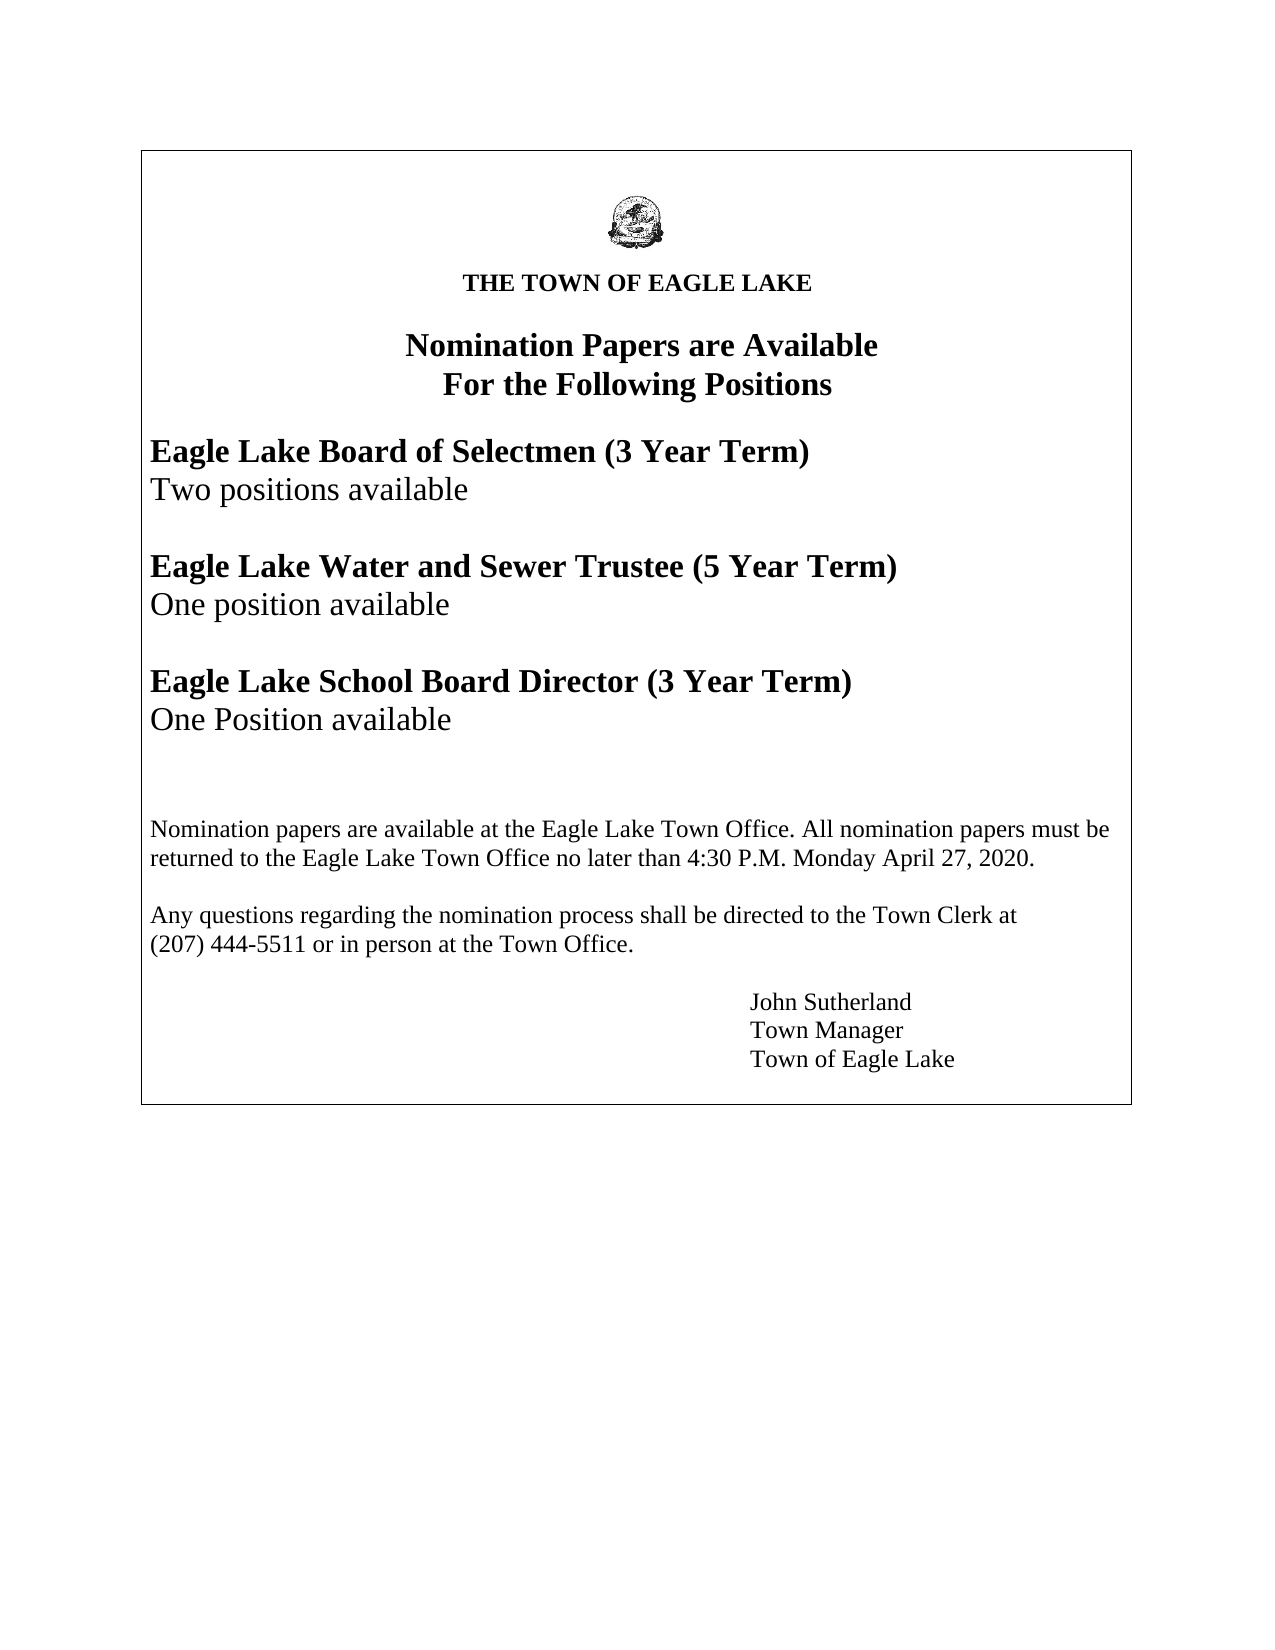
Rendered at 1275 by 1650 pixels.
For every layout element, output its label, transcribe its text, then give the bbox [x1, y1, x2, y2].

text Town Manager [150, 1016, 1125, 1044]
text (207) 444-5511 or in person at the Town Office. [150, 929, 1125, 958]
text Eagle Lake School Board Director (3 Year Term) [150, 661, 1125, 699]
text Eagle Lake Board of Selectmen (3 Year Term) [150, 431, 1125, 469]
text Two positions available [150, 469, 1125, 508]
text THE TOWN OF EAGLE LAKE [150, 268, 1125, 297]
text For the Following Positions [150, 364, 1125, 402]
text Nomination Papers are Available [150, 326, 1125, 364]
text Eagle Lake Water and Sewer Trustee (5 Year Term) [150, 546, 1125, 584]
text Any questions regarding the nomination process shall be directed to the Town Clerk at [150, 901, 1125, 929]
text Nomination papers are available at the Eagle Lake Town Office. All nomination papers must be returned to the Eagle Lake Town Office no later than 4:30 P.M. Monday April 27, 2020. [150, 814, 1125, 872]
text Town of [150, 1044, 1125, 1073]
picture [601, 186, 674, 260]
text One position available [150, 584, 1125, 623]
text John Sutherland [150, 987, 1125, 1016]
text One Position available [150, 699, 1125, 738]
